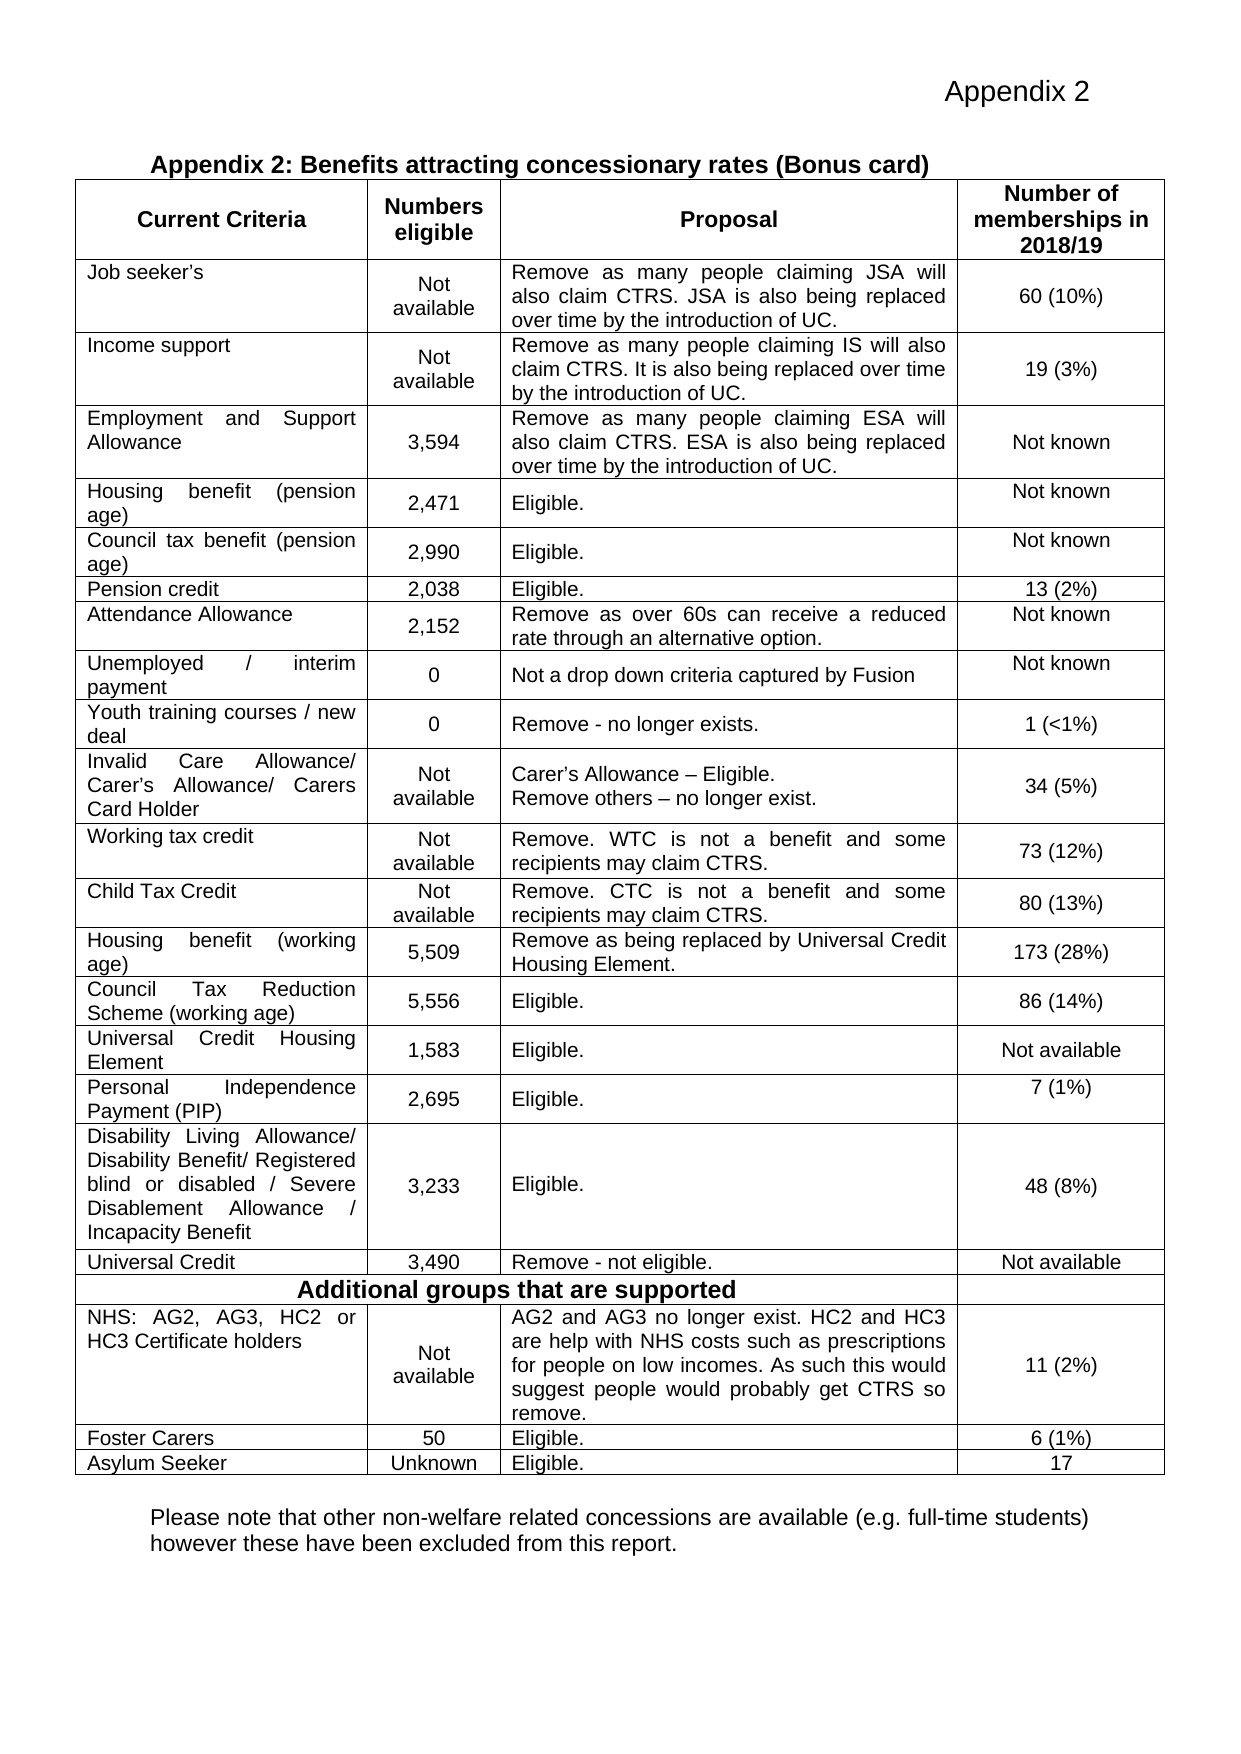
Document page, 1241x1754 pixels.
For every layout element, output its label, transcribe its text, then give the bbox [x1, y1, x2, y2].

table_cell Council Tax Reduction Scheme (working age) [76, 977, 367, 1025]
table_cell Invalid Care Allowance/ Carer’s Allowance/ Carers Card Holder [76, 749, 367, 822]
table_cell Not available [368, 1305, 500, 1424]
table_cell Additional groups that are supported [76, 1275, 957, 1303]
table_cell Not known [958, 651, 1164, 698]
table_cell Not available [368, 749, 500, 822]
table_cell 86 (14%) [958, 977, 1164, 1025]
table_cell Universal Credit Housing Element [76, 1026, 367, 1074]
table_cell 2,990 [368, 528, 500, 576]
table_cell Housing benefit (working age) [76, 928, 367, 976]
table_cell Employment and Support Allowance [76, 406, 367, 478]
table_cell Eligible. [501, 1124, 957, 1249]
table_header Proposal [501, 180, 957, 259]
table_cell 6 (1%) [958, 1425, 1164, 1449]
table_cell AG2 and AG3 no longer exist. HC2 and HC3 are help with NHS costs such as prescriptions for people on low incomes. As such this would suggest people would probably get CTRS so remove. [501, 1305, 957, 1424]
table_cell Asylum Seeker [76, 1450, 367, 1474]
table_cell 1 (<1%) [958, 700, 1164, 747]
table_cell Remove as many people claiming IS will also claim CTRS. It is also being replaced over time by the introduction of UC. [501, 333, 957, 405]
table_cell 2,152 [368, 602, 500, 649]
table_cell 3,594 [368, 406, 500, 478]
table_cell Eligible. [501, 1425, 957, 1449]
table_cell 3,233 [368, 1124, 500, 1249]
table_cell Eligible. [501, 1075, 957, 1123]
table_cell Eligible. [501, 1026, 957, 1074]
table_cell 17 [958, 1450, 1164, 1474]
table_cell 48 (8%) [958, 1124, 1164, 1249]
table_cell 2,471 [368, 479, 500, 527]
table_cell Not available [958, 1026, 1164, 1074]
table_cell 2,038 [368, 577, 500, 601]
table_cell 173 (28%) [958, 928, 1164, 976]
table_cell 60 (10%) [958, 260, 1164, 332]
table_cell 11 (2%) [958, 1305, 1164, 1424]
table_cell Eligible. [501, 528, 957, 576]
table_cell Remove. CTC is not a benefit and some recipients may claim CTRS. [501, 879, 957, 927]
table_cell 80 (13%) [958, 879, 1164, 927]
table_cell Carer’s Allowance – Eligible. Remove others – no longer exist. [501, 749, 957, 822]
table_cell 34 (5%) [958, 749, 1164, 822]
table_cell 19 (3%) [958, 333, 1164, 405]
table_cell Not known [958, 406, 1164, 478]
table_cell Eligible. [501, 1450, 957, 1474]
table_cell 5,556 [368, 977, 500, 1025]
table_header Numbers eligible [368, 180, 500, 259]
table_cell Eligible. [501, 479, 957, 527]
table_cell Council tax benefit (pension age) [76, 528, 367, 576]
table_cell Not available [368, 824, 500, 878]
table_cell Working tax credit [76, 824, 367, 878]
table_cell 2,695 [368, 1075, 500, 1123]
text Please note that other non-welfare related concessions are available (e.g. full-time students) however these have been excluded from this report. [150, 1504, 1090, 1557]
text Appendix 2: Benefits attracting concessionary rates (Bonus card) [150, 150, 1090, 179]
table_cell Eligible. [501, 977, 957, 1025]
table_cell Not available [368, 333, 500, 405]
table_cell 0 [368, 700, 500, 747]
table_cell Remove - not eligible. [501, 1250, 957, 1274]
table_cell Disability Living Allowance/ Disability Benefit/ Registered blind or disabled / Severe Disablement Allowance / Incapacity Benefit [76, 1124, 367, 1249]
table_cell [958, 1275, 1164, 1303]
table_cell Foster Carers [76, 1425, 367, 1449]
table_cell 50 [368, 1425, 500, 1449]
table_cell Remove as many people claiming JSA will also claim CTRS. JSA is also being replaced over time by the introduction of UC. [501, 260, 957, 332]
table_cell NHS: AG2, AG3, HC2 or HC3 Certificate holders [76, 1305, 367, 1424]
table_cell 3,490 [368, 1250, 500, 1274]
table_cell Universal Credit [76, 1250, 367, 1274]
table_cell Not available [368, 879, 500, 927]
table_cell 0 [368, 651, 500, 698]
table_cell Not known [958, 479, 1164, 527]
table_cell 13 (2%) [958, 577, 1164, 601]
table_cell 1,583 [368, 1026, 500, 1074]
table_cell Child Tax Credit [76, 879, 367, 927]
table_cell Remove - no longer exists. [501, 700, 957, 747]
table_header Current Criteria [76, 180, 367, 259]
table_cell Pension credit [76, 577, 367, 601]
table_header Number of memberships in 2018/19 [958, 180, 1164, 259]
table_cell Remove as being replaced by Universal Credit Housing Element. [501, 928, 957, 976]
table_cell Not known [958, 528, 1164, 576]
table_cell Remove. WTC is not a benefit and some recipients may claim CTRS. [501, 824, 957, 878]
table_cell Remove as many people claiming ESA will also claim CTRS. ESA is also being replaced over time by the introduction of UC. [501, 406, 957, 478]
table_cell 73 (12%) [958, 824, 1164, 878]
table_cell Not a drop down criteria captured by Fusion [501, 651, 957, 698]
table_cell 5,509 [368, 928, 500, 976]
table_cell Not known [958, 602, 1164, 649]
table_cell Not available [958, 1250, 1164, 1274]
table_cell Unemployed / interim payment [76, 651, 367, 698]
table_cell Job seeker’s [76, 260, 367, 332]
table_cell Personal Independence Payment (PIP) [76, 1075, 367, 1123]
table_cell Youth training courses / new deal [76, 700, 367, 747]
table_cell Remove as over 60s can receive a reduced rate through an alternative option. [501, 602, 957, 649]
table_cell Unknown [368, 1450, 500, 1474]
table_cell Attendance Allowance [76, 602, 367, 649]
table_cell 7 (1%) [958, 1075, 1164, 1123]
table_cell Eligible. [501, 577, 957, 601]
table_cell Housing benefit (pension age) [76, 479, 367, 527]
table_cell Not available [368, 260, 500, 332]
table_cell Income support [76, 333, 367, 405]
